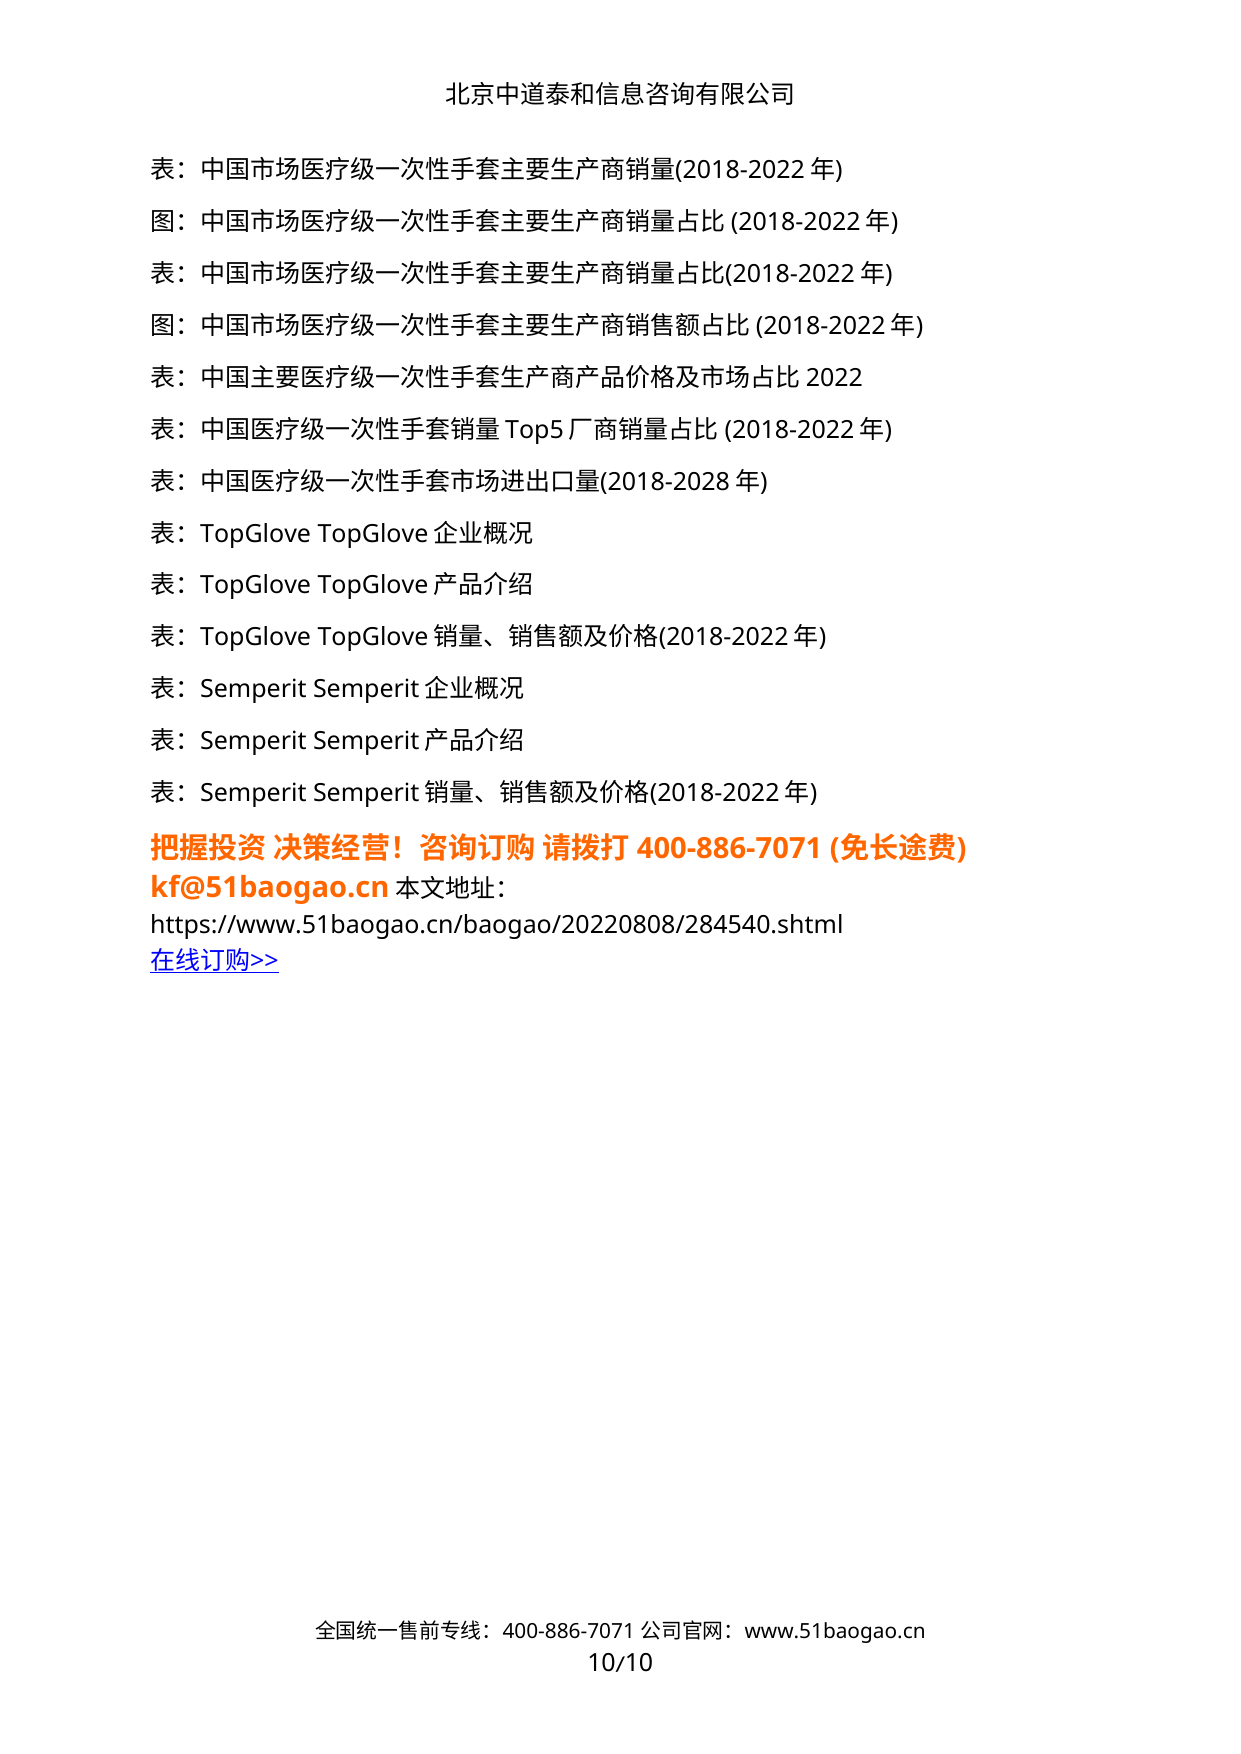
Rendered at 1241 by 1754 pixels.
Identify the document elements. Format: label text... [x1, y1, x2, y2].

text 把握投资 决策经营！咨询订购 请拨打 400-886-7071 (免长途费) kf@51baogao.cn本文地址：https://www.51baogao.cn/baogao/20220808/284540.shtml [150, 824, 1090, 941]
text 在线订购>> [150, 941, 1090, 977]
text 表：中国主要医疗级一次性手套生产商产品价格及市场占比 2022 [150, 357, 1090, 394]
text 表：TopGlove TopGlove产品介绍 [150, 565, 1090, 601]
text 表：中国市场医疗级一次性手套主要生产商销量占比(2018-2022年) [150, 254, 1090, 290]
text 表：Semperit Semperit销量、销售额及价格(2018-2022年) [150, 772, 1090, 809]
text 表：TopGlove TopGlove销量、销售额及价格(2018-2022年) [150, 617, 1090, 653]
text 表：Semperit Semperit产品介绍 [150, 721, 1090, 757]
text 表：中国市场医疗级一次性手套主要生产商销量(2018-2022年) [150, 150, 1090, 186]
text 表：TopGlove TopGlove企业概况 [150, 513, 1090, 549]
text 图：中国市场医疗级一次性手套主要生产商销售额占比 (2018-2022年) [150, 306, 1090, 342]
text 表：中国医疗级一次性手套市场进出口量(2018-2028年) [150, 461, 1090, 497]
text 表：中国医疗级一次性手套销量Top5厂商销量占比 (2018-2022年) [150, 409, 1090, 446]
text 图：中国市场医疗级一次性手套主要生产商销量占比 (2018-2022年) [150, 202, 1090, 238]
text 表：Semperit Semperit企业概况 [150, 669, 1090, 705]
